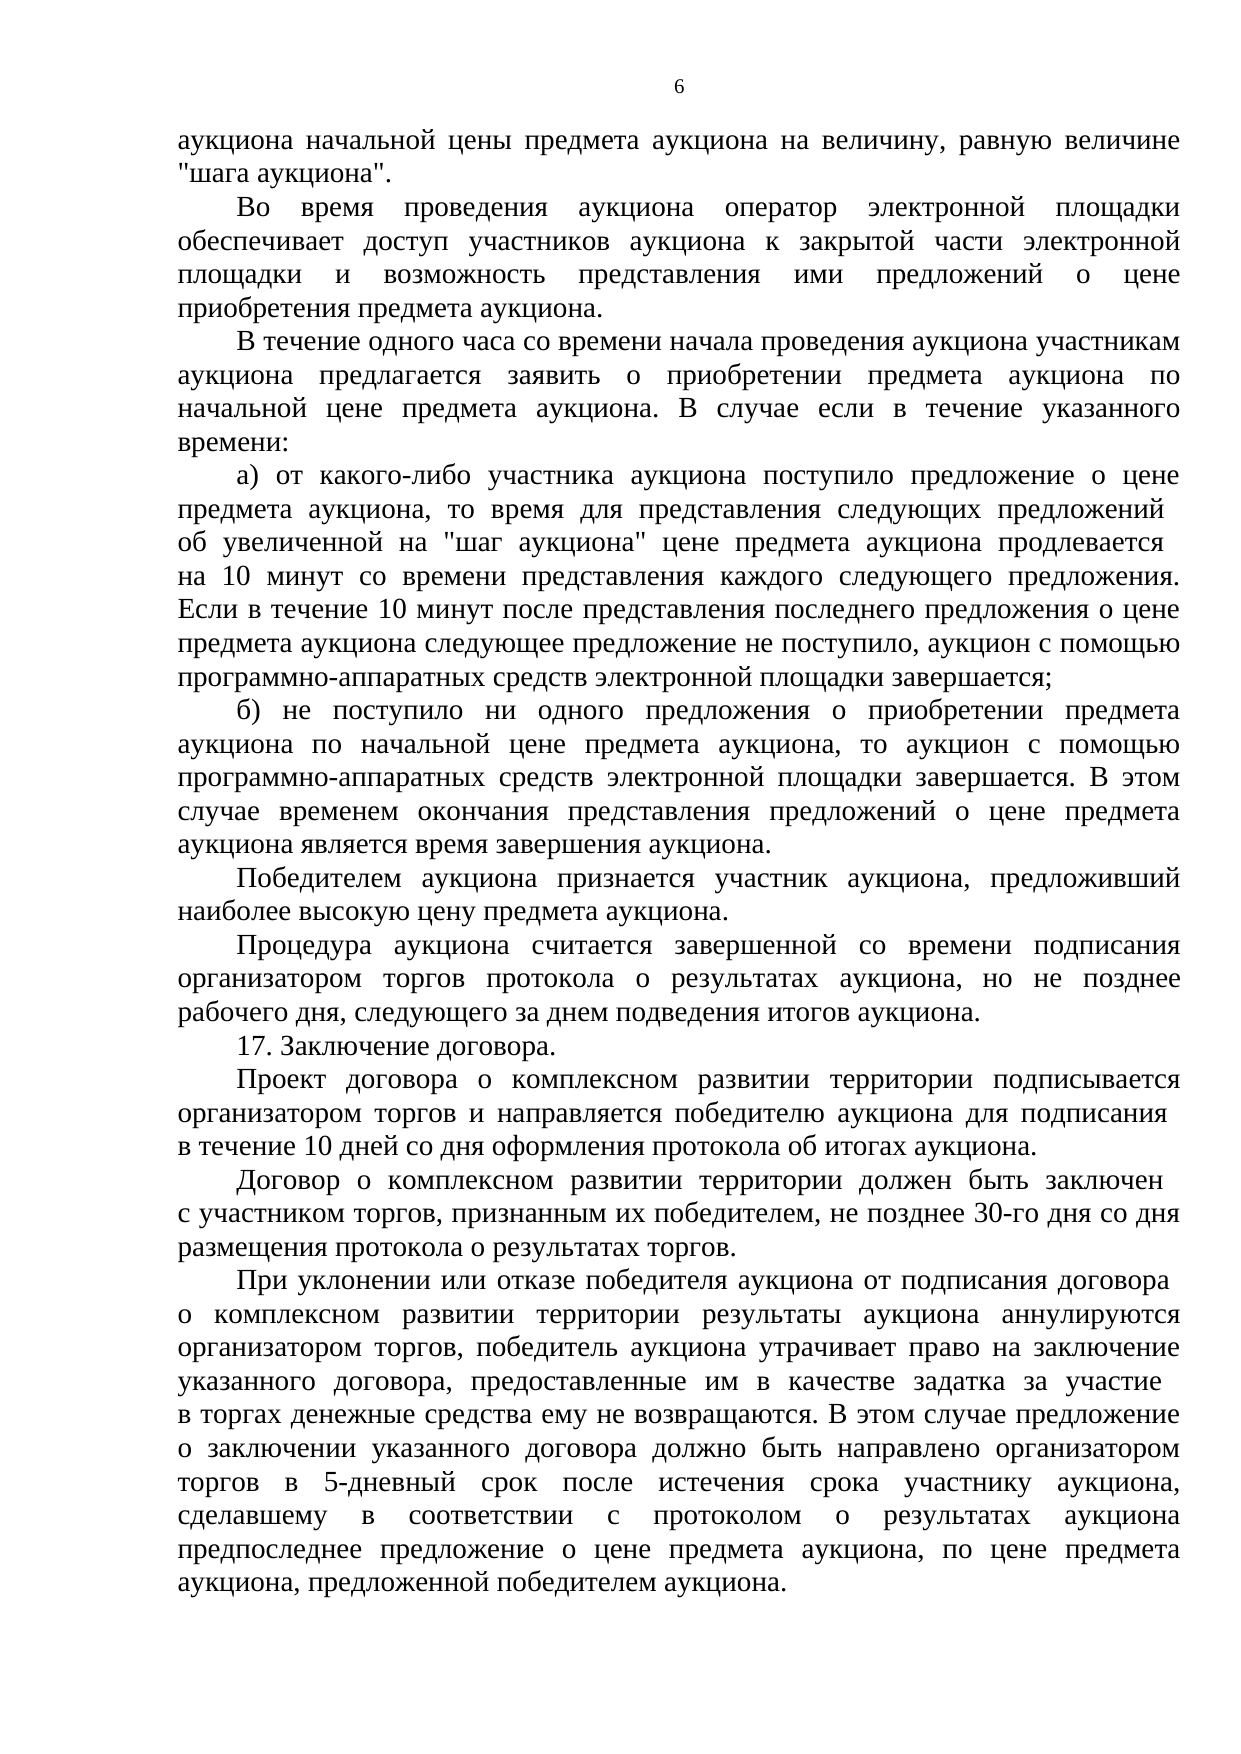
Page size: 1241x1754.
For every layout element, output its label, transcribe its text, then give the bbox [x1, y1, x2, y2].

text Проект договора о комплексном развитии территории подписывается организатором торгов и направляется победителю аукциона для подписания в течение 10 дней со дня оформления протокола об итогах аукциона. [177, 1061, 1181, 1162]
text 17. Заключение договора. [177, 1028, 1181, 1061]
text а) от какого-либо участника аукциона поступило предложение о цене предмета аукциона, то время для представления следующих предложений об увеличенной на "шаг аукциона" цене предмета аукциона продлевается на 10 минут со времени представления каждого следующего предложения. Если в течение 10 минут после представления последнего предложения о цене предмета аукциона следующее предложение не поступило, аукцион с помощью программно-аппаратных средств электронной площадки завершается; [177, 457, 1181, 692]
text б) не поступило ни одного предложения о приобретении предмета аукциона по начальной цене предмета аукциона, то аукцион с помощью программно-аппаратных средств электронной площадки завершается. В этом случае временем окончания представления предложений о цене предмета аукциона является время завершения аукциона. [177, 692, 1181, 860]
text Победителем аукциона признается участник аукциона, предложивший наиболее высокую цену предмета аукциона. [177, 860, 1181, 927]
text В течение одного часа со времени начала проведения аукциона участникам аукциона предлагается заявить о приобретении предмета аукциона по начальной цене предмета аукциона. В случае если в течение указанного времени: [177, 323, 1181, 457]
text Процедура аукциона считается завершенной со времени подписания организатором торгов протокола о результатах аукциона, но не позднее рабочего дня, следующего за днем подведения итогов аукциона. [177, 927, 1181, 1028]
text Во время проведения аукциона оператор электронной площадки обеспечивает доступ участников аукциона к закрытой части электронной площадки и возможность представления ими предложений о цене приобретения предмета аукциона. [177, 189, 1181, 323]
text Договор о комплексном развитии территории должен быть заключен с участником торгов, признанным их победителем, не позднее 30-го дня со дня размещения протокола о результатах торгов. [177, 1162, 1181, 1262]
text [177, 122, 1181, 189]
text При уклонении или отказе победителя аукциона от подписания договора о комплексном развитии территории результаты аукциона аннулируются организатором торгов, победитель аукциона утрачивает право на заключение указанного договора, предоставленные им в качестве задатка за участие в торгах денежные средства ему не возвращаются. В этом случае предложение о заключении указанного договора должно быть направлено организатором торгов в 5-дневный срок после истечения срока участнику аукциона, сделавшему в соответствии с протоколом о результатах аукциона предпоследнее предложение о цене предмета аукциона, по цене предмета аукциона, предложенной победителем аукциона. [177, 1262, 1181, 1598]
